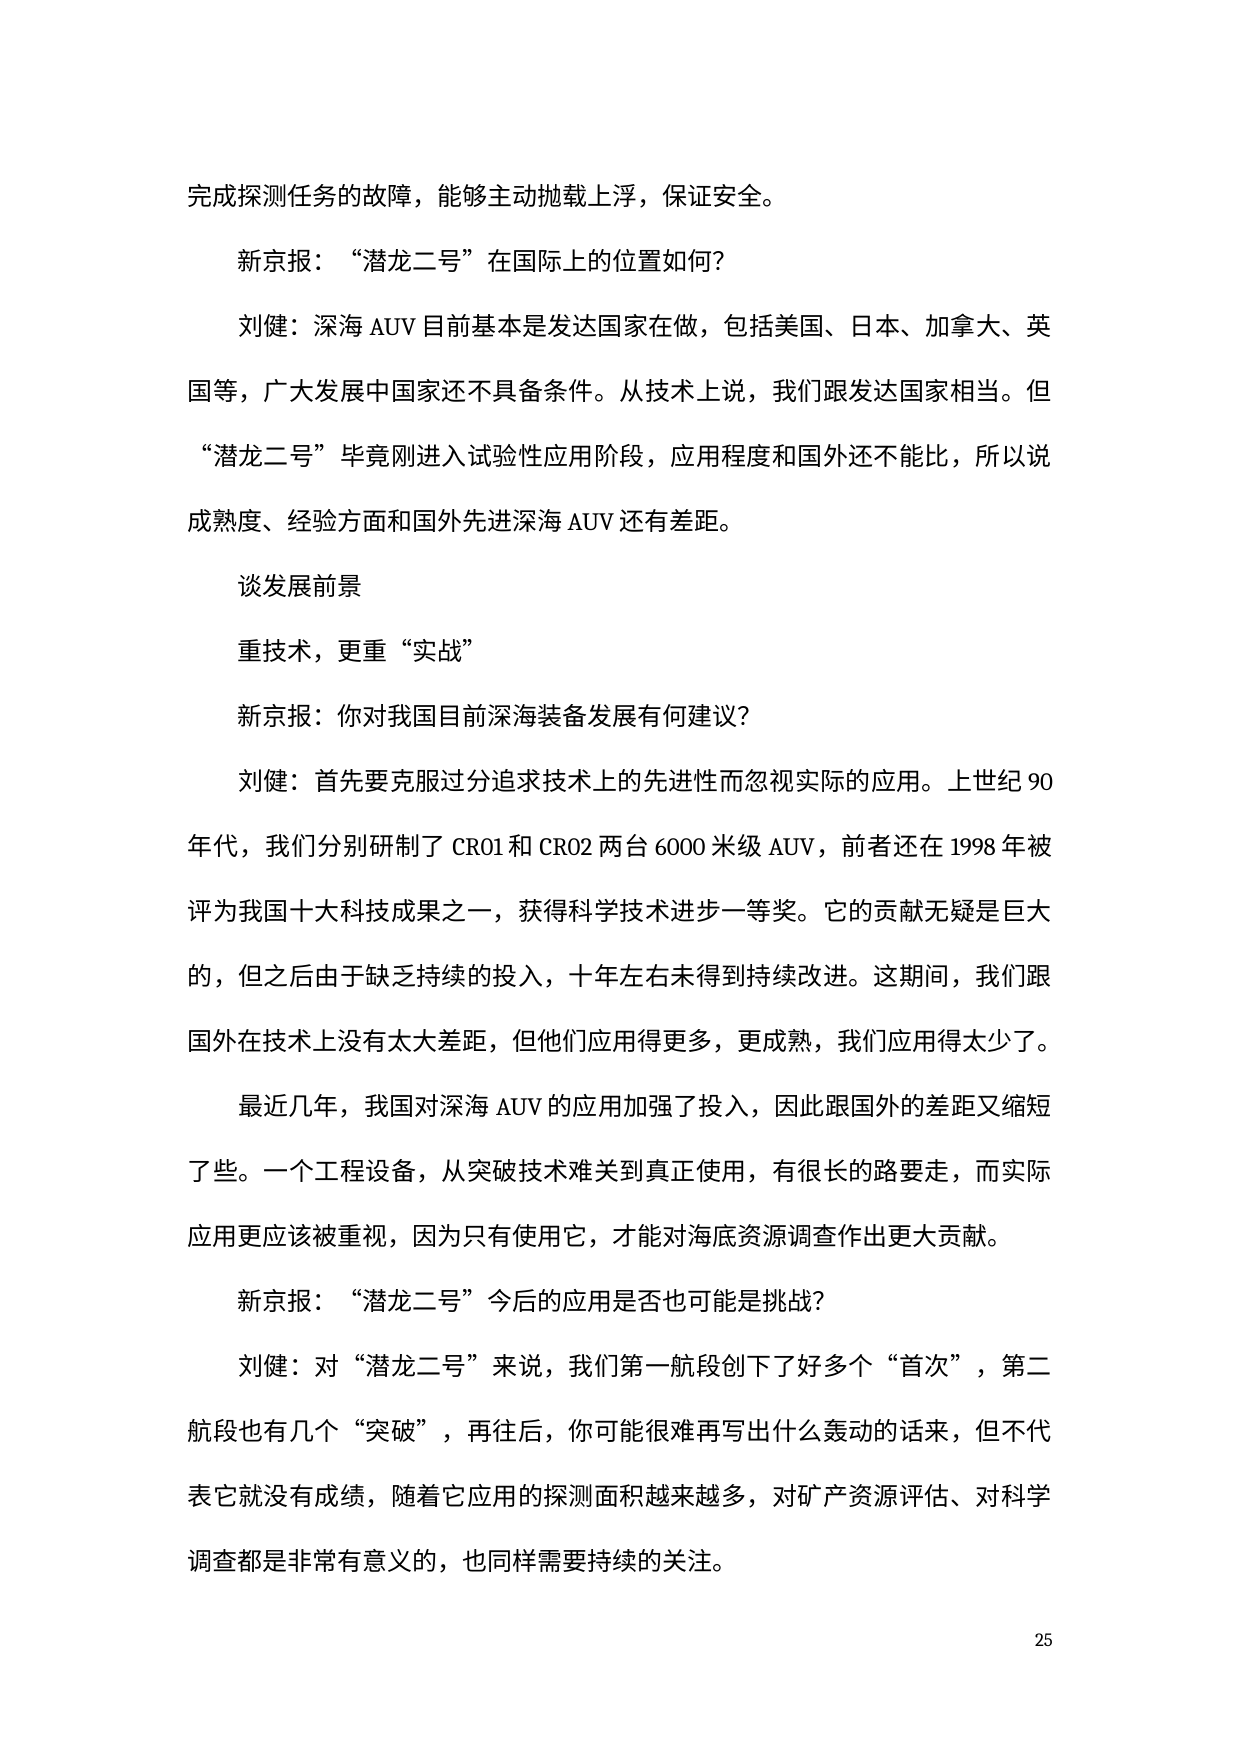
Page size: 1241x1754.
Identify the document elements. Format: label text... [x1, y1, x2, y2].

text 新京报：“潜龙二号”今后的应用是否也可能是挑战？ [187, 1267, 1053, 1332]
text 新京报：“潜龙二号”在国际上的位置如何？ [187, 227, 1053, 292]
text 刘健：深海AUV目前基本是发达国家在做，包括美国、日本、加拿大、英国等，广大发展中国家还不具备条件。从技术上说，我们跟发达国家相当。但“潜龙二号”毕竟刚进入试验性应用阶段，应用程度和国外还不能比，所以说成熟度、经验方面和国外先进深海AUV还有差距。 [187, 292, 1053, 552]
text 谈发展前景 [187, 552, 1053, 617]
text 刘健：对“潜龙二号”来说，我们第一航段创下了好多个“首次”，第二航段也有几个“突破”，再往后，你可能很难再写出什么轰动的话来，但不代表它就没有成绩，随着它应用的探测面积越来越多，对矿产资源评估、对科学调查都是非常有意义的，也同样需要持续的关注。 [187, 1332, 1053, 1592]
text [187, 162, 1053, 227]
text 最近几年，我国对深海AUV的应用加强了投入，因此跟国外的差距又缩短了些。一个工程设备，从突破技术难关到真正使用，有很长的路要走，而实际应用更应该被重视，因为只有使用它，才能对海底资源调查作出更大贡献。 [187, 1072, 1053, 1267]
text 重技术，更重“实战” [187, 617, 1053, 682]
text 新京报：你对我国目前深海装备发展有何建议？ [187, 682, 1053, 747]
text 刘健：首先要克服过分追求技术上的先进性而忽视实际的应用。上世纪90年代，我们分别研制了CR01和CR02两台6000米级AUV，前者还在1998年被评为我国十大科技成果之一，获得科学技术进步一等奖。它的贡献无疑是巨大的，但之后由于缺乏持续的投入，十年左右未得到持续改进。这期间，我们跟国外在技术上没有太大差距，但他们应用得更多，更成熟，我们应用得太少了。 [187, 747, 1053, 1072]
